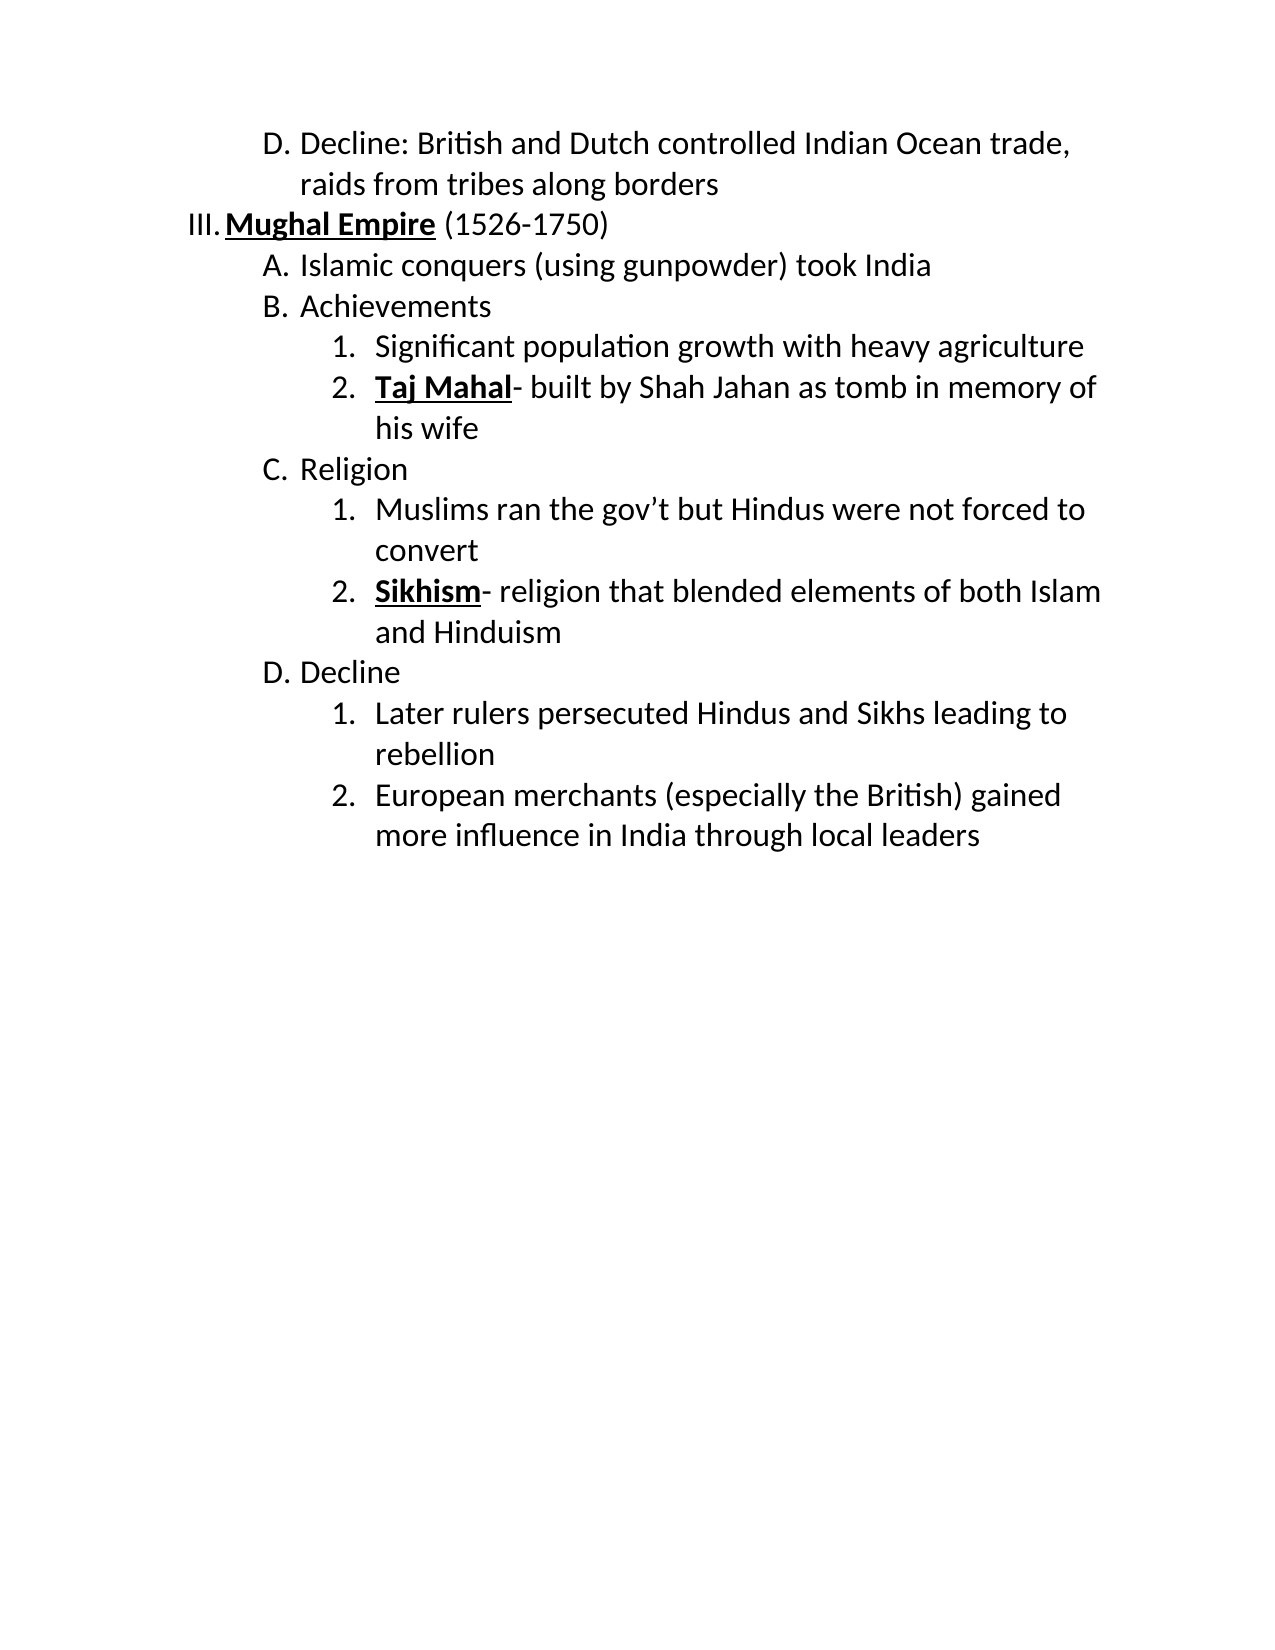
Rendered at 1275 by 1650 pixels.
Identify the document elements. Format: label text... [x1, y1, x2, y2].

list European merchants (especially the British) gained more influence in India through local leaders [356, 773, 1125, 855]
list Islamic conquers (using gunpowder) took India [262, 244, 1125, 285]
list Sikhism- religion that blended elements of both Islam and Hinduism [356, 570, 1125, 651]
list Significant population growth with heavy agriculture [356, 326, 1125, 366]
list Muslims ran the gov’t but Hindus were not forced to convert [356, 488, 1125, 570]
list Taj Mahal- built by Shah Jahan as tomb in memory of his wife [356, 366, 1125, 448]
list Achievements [262, 285, 1125, 326]
list Decline [262, 651, 1125, 692]
list Religion [262, 448, 1125, 488]
list Mughal Empire (1526-1750) [187, 203, 1125, 244]
list Decline: British and Dutch controlled Indian Ocean trade, raids from tribes along borders [262, 122, 1125, 203]
list Later rulers persecuted Hindus and Sikhs leading to rebellion [356, 692, 1125, 773]
